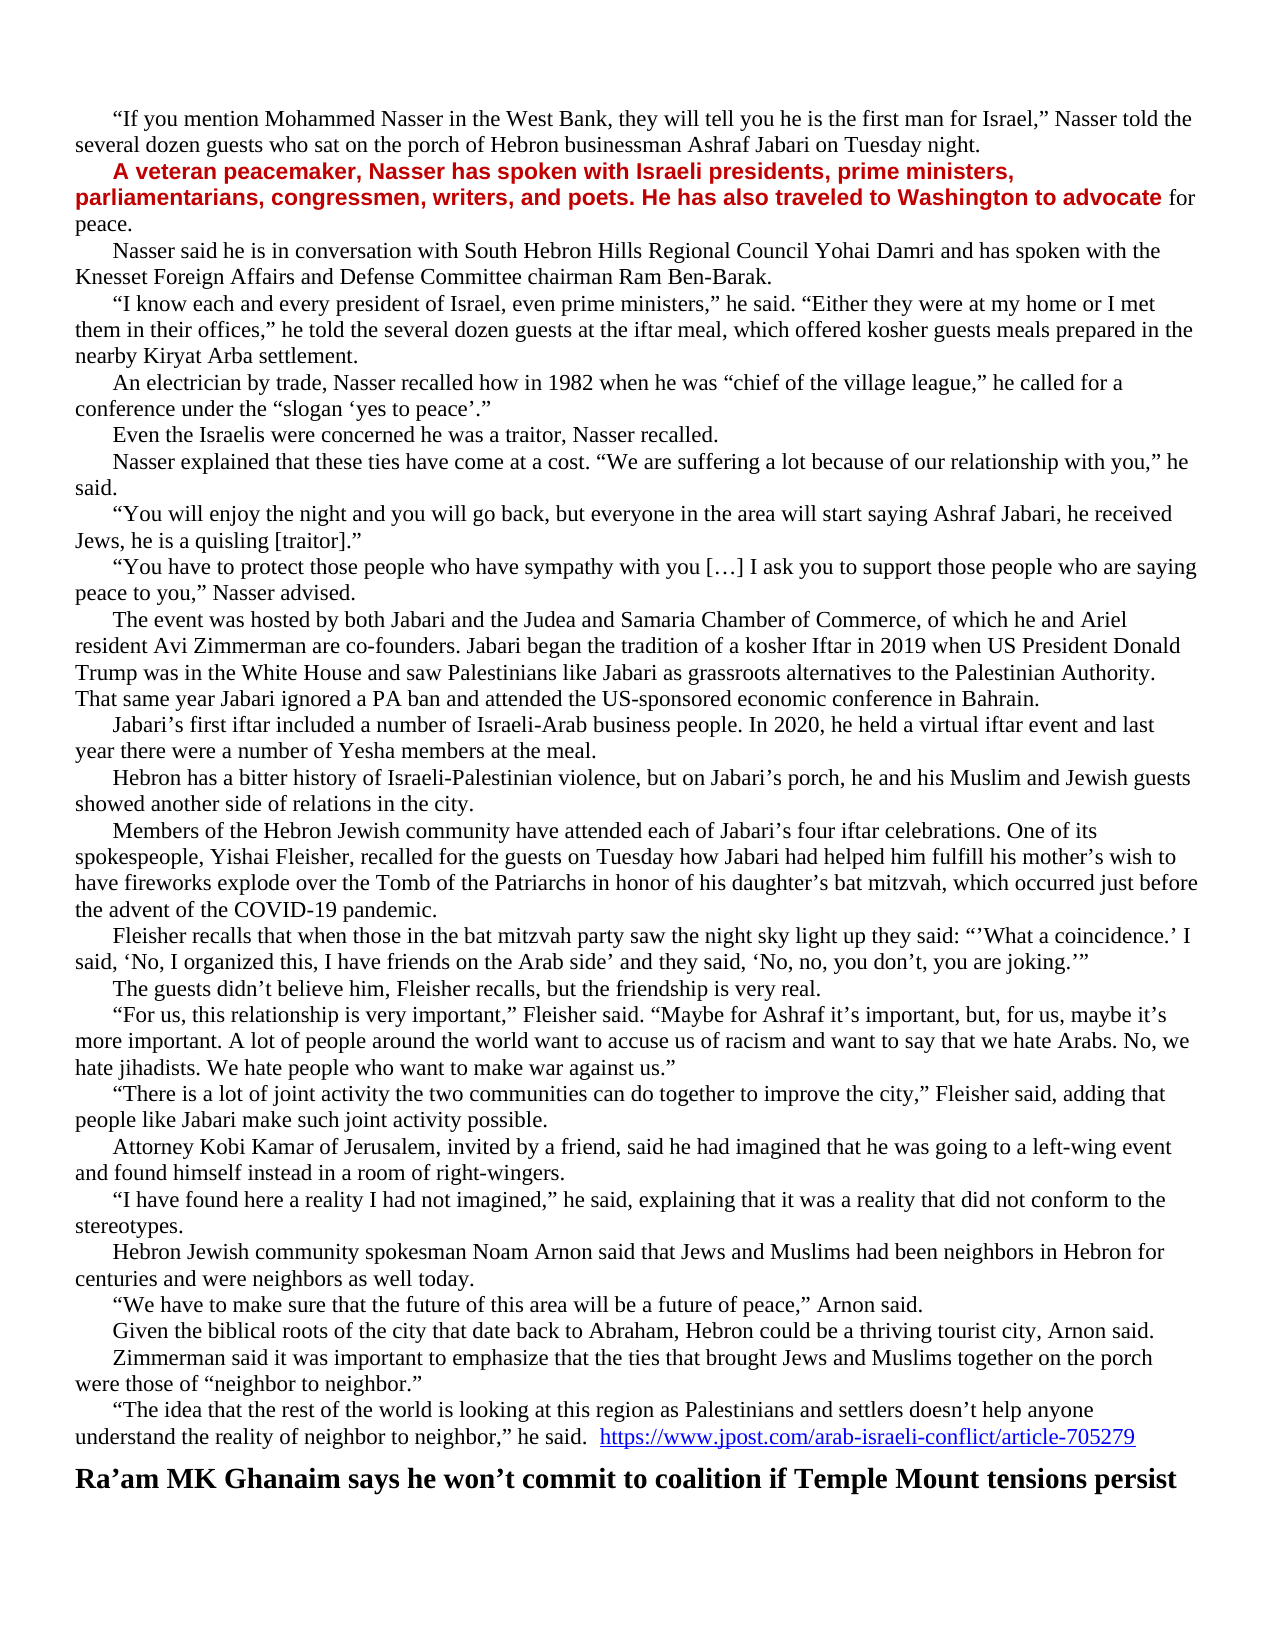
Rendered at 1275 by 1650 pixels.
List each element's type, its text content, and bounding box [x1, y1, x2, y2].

text “If you mention Mohammed Nasser in the West Bank, they will tell you he is the first man for Israel,” Nasser told the several dozen guests who sat on the porch of Hebron businessman Ashraf Jabari on Tuesday night. [75, 105, 1200, 158]
text Ra’am MK Ghanaim says he won’t commit to coalition if Temple Mount tensions persist [75, 1461, 1200, 1495]
text A veteran peacemaker, Nasser has spoken with Israeli presidents, prime ministers, parliamentarians, congressmen, writers, and poets. He has also traveled to Washington to advocate for peace. Nasser said he is in conversation with South Hebron Hills Regional Council Yohai Damri and has spoken with the Knesset Foreign Affairs and Defense Committee chairman Ram Ben-Barak. “I know each and every president of Israel, even prime ministers,” he said. “Either they were at my home or I met them in their offices,” he told the several dozen guests at the iftar meal, which offered kosher guests meals prepared in the nearby Kiryat Arba settlement. An electrician by trade, Nasser recalled how in 1982 when he was “chief of the village league,” he called for a conference under the “slogan ‘yes to peace’.” Even the Israelis were concerned he was a traitor, Nasser recalled. Nasser explained that these ties have come at a cost. “We are suffering a lot because of our relationship with you,” he said. “You will enjoy the night and you will go back, but everyone in the area will start saying Ashraf Jabari, he received Jews, he is a quisling [traitor].” “You have to protect those people who have sympathy with you […] I ask you to support those people who are saying peace to you,” Nasser advised. The event was hosted by both Jabari and the Judea and Samaria Chamber of Commerce, of which he and Ariel resident Avi Zimmerman are co-founders. Jabari began the tradition of a kosher Iftar in 2019 when US President Donald Trump was in the White House and saw Palestinians like Jabari as grassroots alternatives to the Palestinian Authority. That same year Jabari ignored a PA ban and attended the US-sponsored economic conference in Bahrain. Jabari’s first iftar included a number of Israeli-Arab business people. In 2020, he held a virtual iftar event and last year there were a number of Yesha members at the meal. Hebron has a bitter history of Israeli-Palestinian violence, but on Jabari’s porch, he and his Muslim and Jewish guests showed another side of relations in the city. Members of the Hebron Jewish community have attended each of Jabari’s four iftar celebrations. One of its spokespeople, Yishai Fleisher, recalled for the guests on Tuesday how Jabari had helped him fulfill his mother’s wish to have fireworks explode over the Tomb of the Patriarchs in honor of his daughter’s bat mitzvah, which occurred just before the advent of the COVID-19 pandemic. Fleisher recalls that when those in the bat mitzvah party saw the night sky light up they said: “’What a coincidence.’ I said, ‘No, I organized this, I have friends on the Arab side’ and they said, ‘No, no, you don’t, you are joking.’” The guests didn’t believe him, Fleisher recalls, but the friendship is very real. “For us, this relationship is very important,” Fleisher said. “Maybe for Ashraf it’s important, but, for us, maybe it’s more important. A lot of people around the world want to accuse us of racism and want to say that we hate Arabs. No, we hate jihadists. We hate people who want to make war against us.” “There is a lot of joint activity the two communities can do together to improve the city,” Fleisher said, adding that people like Jabari make such joint activity possible. Attorney Kobi Kamar of Jerusalem, invited by a friend, said he had imagined that he was going to a left-wing event and found himself instead in a room of right-wingers. “I have found here a reality I had not imagined,” he said, explaining that it was a reality that did not conform to the stereotypes. Hebron Jewish community spokesman Noam Arnon said that Jews and Muslims had been neighbors in Hebron for centuries and were neighbors as well today. “We have to make sure that the future of this area will be a future of peace,” Arnon said. Given the biblical roots of the city that date back to Abraham, Hebron could be a thriving tourist city, Arnon said. Zimmerman said it was important to emphasize that the ties that brought Jews and Muslims together on the porch were those of “neighbor to neighbor.” “The idea that the rest of the world is looking at this region as Palestinians and settlers doesn’t help anyone understand the reality of neighbor to neighbor,” he said. https://www.jpost.com/arab-israeli-conflict/article-705279 [75, 158, 1200, 1449]
